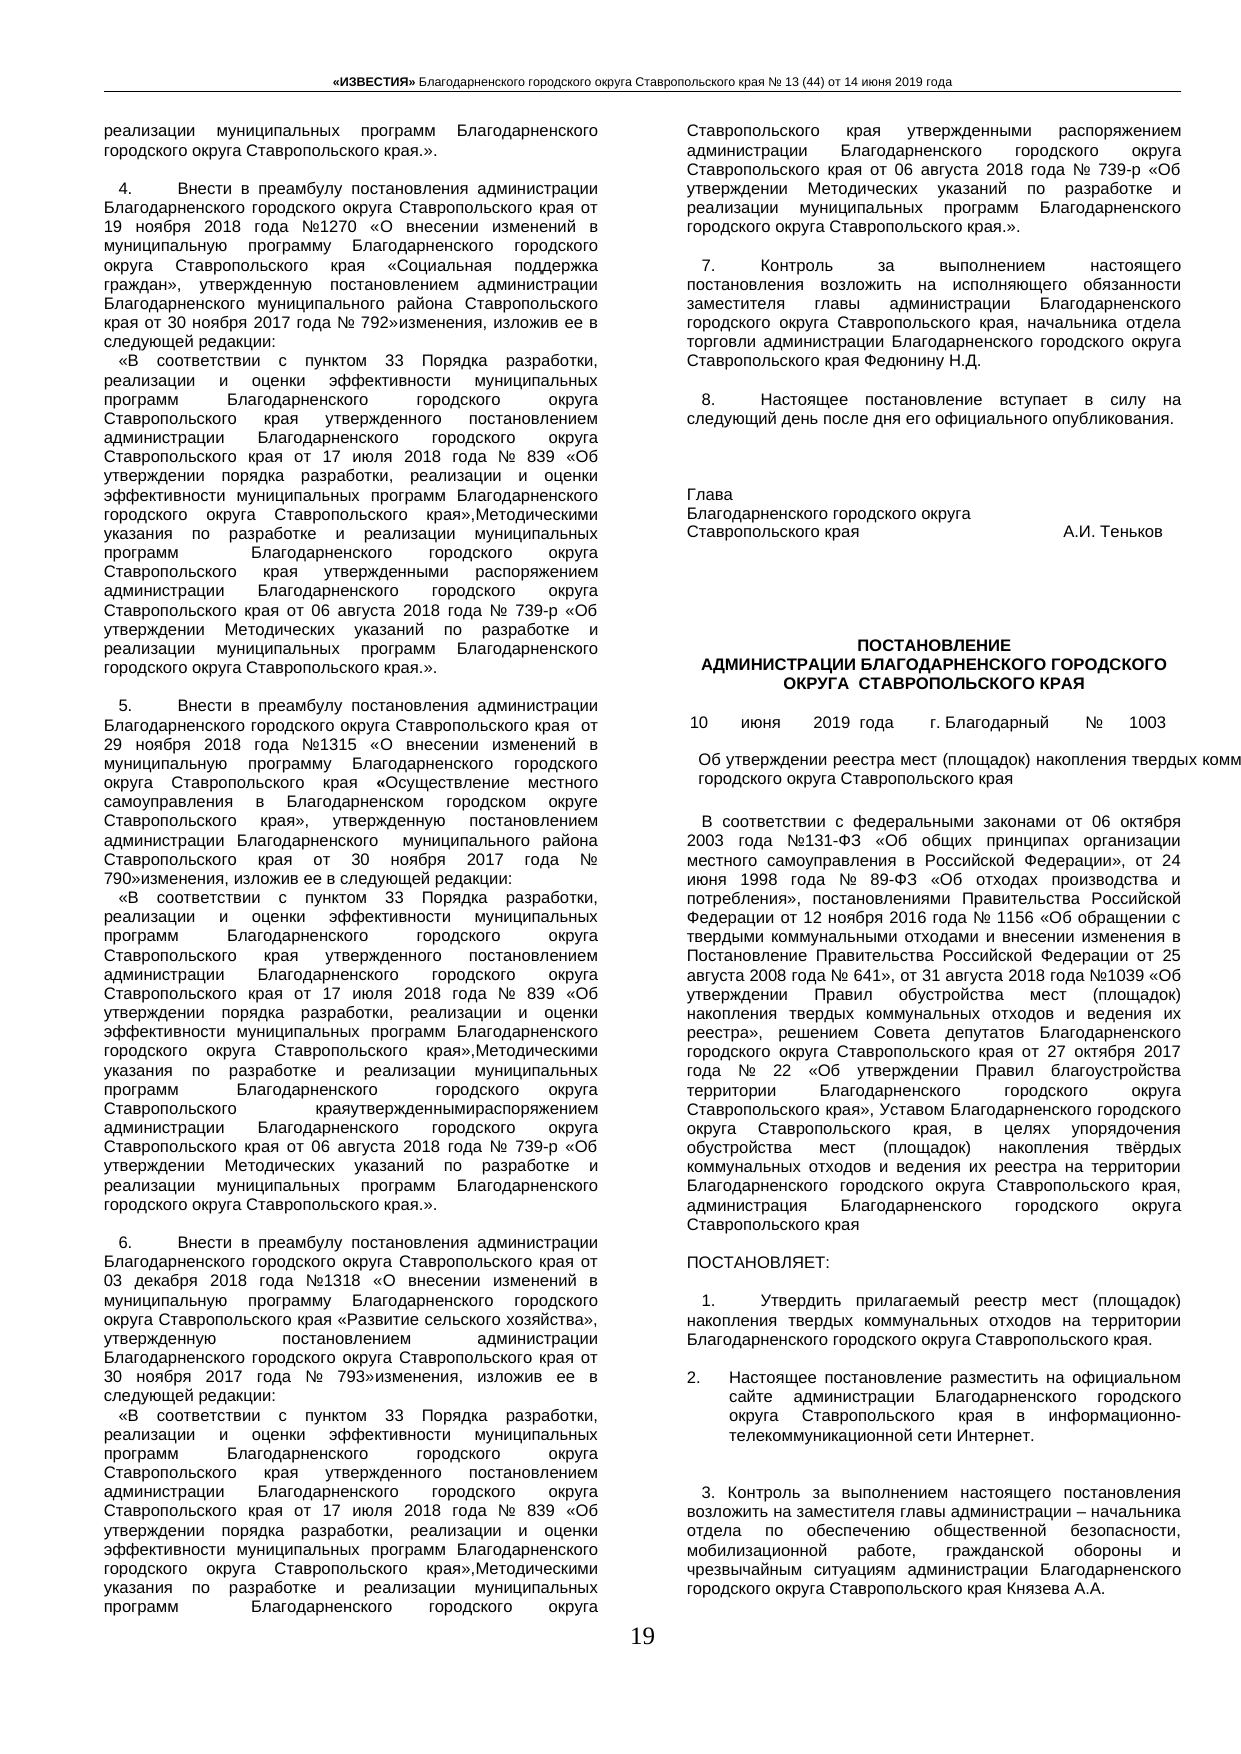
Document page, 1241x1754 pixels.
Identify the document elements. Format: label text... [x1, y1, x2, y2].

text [687, 121, 1181, 236]
table_header 2019 года [799, 713, 908, 732]
text ПОСТАНОВЛЯЕТ: [687, 1253, 1182, 1272]
table_header Глава Благодарненского городского округа Ставропольского края [675, 485, 997, 559]
text 3. Контроль за выполнением настоящего постановления возложить на заместителя главы администрации – начальника отдела по обеспечению общественной безопасности, мобилизационной работе, гражданской обороны и чрезвычайным ситуациям администрации Благодарненского городского округа Ставропольского края Князева А.А. [687, 1483, 1181, 1598]
table_header 10 [675, 713, 722, 732]
table_header июня [722, 713, 799, 732]
table_header г. Благодарный [908, 713, 1071, 732]
table_header 1003 [1118, 713, 1185, 732]
text В соответствии с федеральными законами от 06 октября 2003 года №131-ФЗ «Об общих принципах организации местного самоуправления в Российской Федерации», от 24 июня 1998 года № 89-ФЗ «Об отходах производства и потребления», постановлениями Правительства Российской Федерации от 12 ноября 2016 года № 1156 «Об обращении с твердыми коммунальными отходами и внесении изменения в Постановление Правительства Российской Федерации от 25 августа 2008 года № 641», от 31 августа 2018 года №1039 «Об утверждении Правил обустройства мест (площадок) накопления твердых коммунальных отходов и ведения их реестра», решением Совета депутатов Благодарненского городского округа Ставропольского края от 27 октября 2017 года № 22 «Об утверждении Правил благоустройства территории Благодарненского городского округа Ставропольского края», Уставом Благодарненского городского округа Ставропольского края, в целях упорядочения обустройства мест (площадок) накопления твёрдых коммунальных отходов и ведения их реестра на территории Благодарненского городского округа Ставропольского края, администрация Благодарненского городского округа Ставропольского края [687, 812, 1181, 1234]
text 8. Настоящее постановление вступает в силу на следующий день после дня его официального опубликования. [687, 389, 1181, 428]
text 7. Контроль за выполнением настоящего постановления возложить на исполняющего обязанности заместителя главы администрации Благодарненского городского округа Ставропольского края, начальника отдела торговли администрации Благодарненского городского округа Ставропольского края Федюнину Н.Д. [687, 255, 1181, 370]
list Утвердить прилагаемый реестр мест (площадок) накопления твердых коммунальных отходов на территории Благодарненского городского округа Ставропольского края. [687, 1291, 1181, 1349]
text АДМИНИСТРАЦИИ БЛАГОДАРНЕНСКОГО ГОРОДСКОГО ОКРУГА СТАВРОПОЛЬСКОГО КРАЯ [687, 655, 1181, 693]
table_header А.И. Теньков [997, 485, 1174, 559]
table_header № [1071, 713, 1118, 732]
table_header Об утверждении реестра мест (площадок) накопления твердых коммунальных отходов на территории Благодарненского городского округа Ставропольского края [687, 751, 1240, 812]
text 5. Внести в преамбулу постановления администрации Благодарненского городского округа Ставропольского края от 29 ноября 2018 года №1315 «О внесении изменений в муниципальную программу Благодарненского городского округа Ставропольского края «Осуществление местного самоуправления в Благодарненском городском округе Ставропольского края», утвержденную постановлением администрации Благодарненского муниципального района Ставропольского края от 30 ноября 2017 года № 790»изменения, изложив ее в следующей редакции: [103, 696, 598, 888]
text 4. Внести в преамбулу постановления администрации Благодарненского городского округа Ставропольского края от 19 ноября 2018 года №1270 «О внесении изменений в муниципальную программу Благодарненского городского округа Ставропольского края «Социальная поддержка граждан», утвержденную постановлением администрации Благодарненского муниципального района Ставропольского края от 30 ноября 2017 года № 792»изменения, изложив ее в следующей редакции: [103, 179, 598, 351]
list Настоящее постановление разместить на официальном сайте администрации Благодарненского городского округа Ставропольского края в информационно-телекоммуникационной сети Интернет. [687, 1368, 1181, 1444]
text 6. Внести в преамбулу постановления администрации Благодарненского городского округа Ставропольского края от 03 декабря 2018 года №1318 «О внесении изменений в муниципальную программу Благодарненского городского округа Ставропольского края «Развитие сельского хозяйства», утвержденную постановлением администрации Благодарненского городского округа Ставропольского края от 30 ноября 2017 года № 793»изменения, изложив ее в следующей редакции: [103, 1233, 598, 1405]
text ПОСТАНОВЛЕНИЕ [687, 636, 1181, 655]
